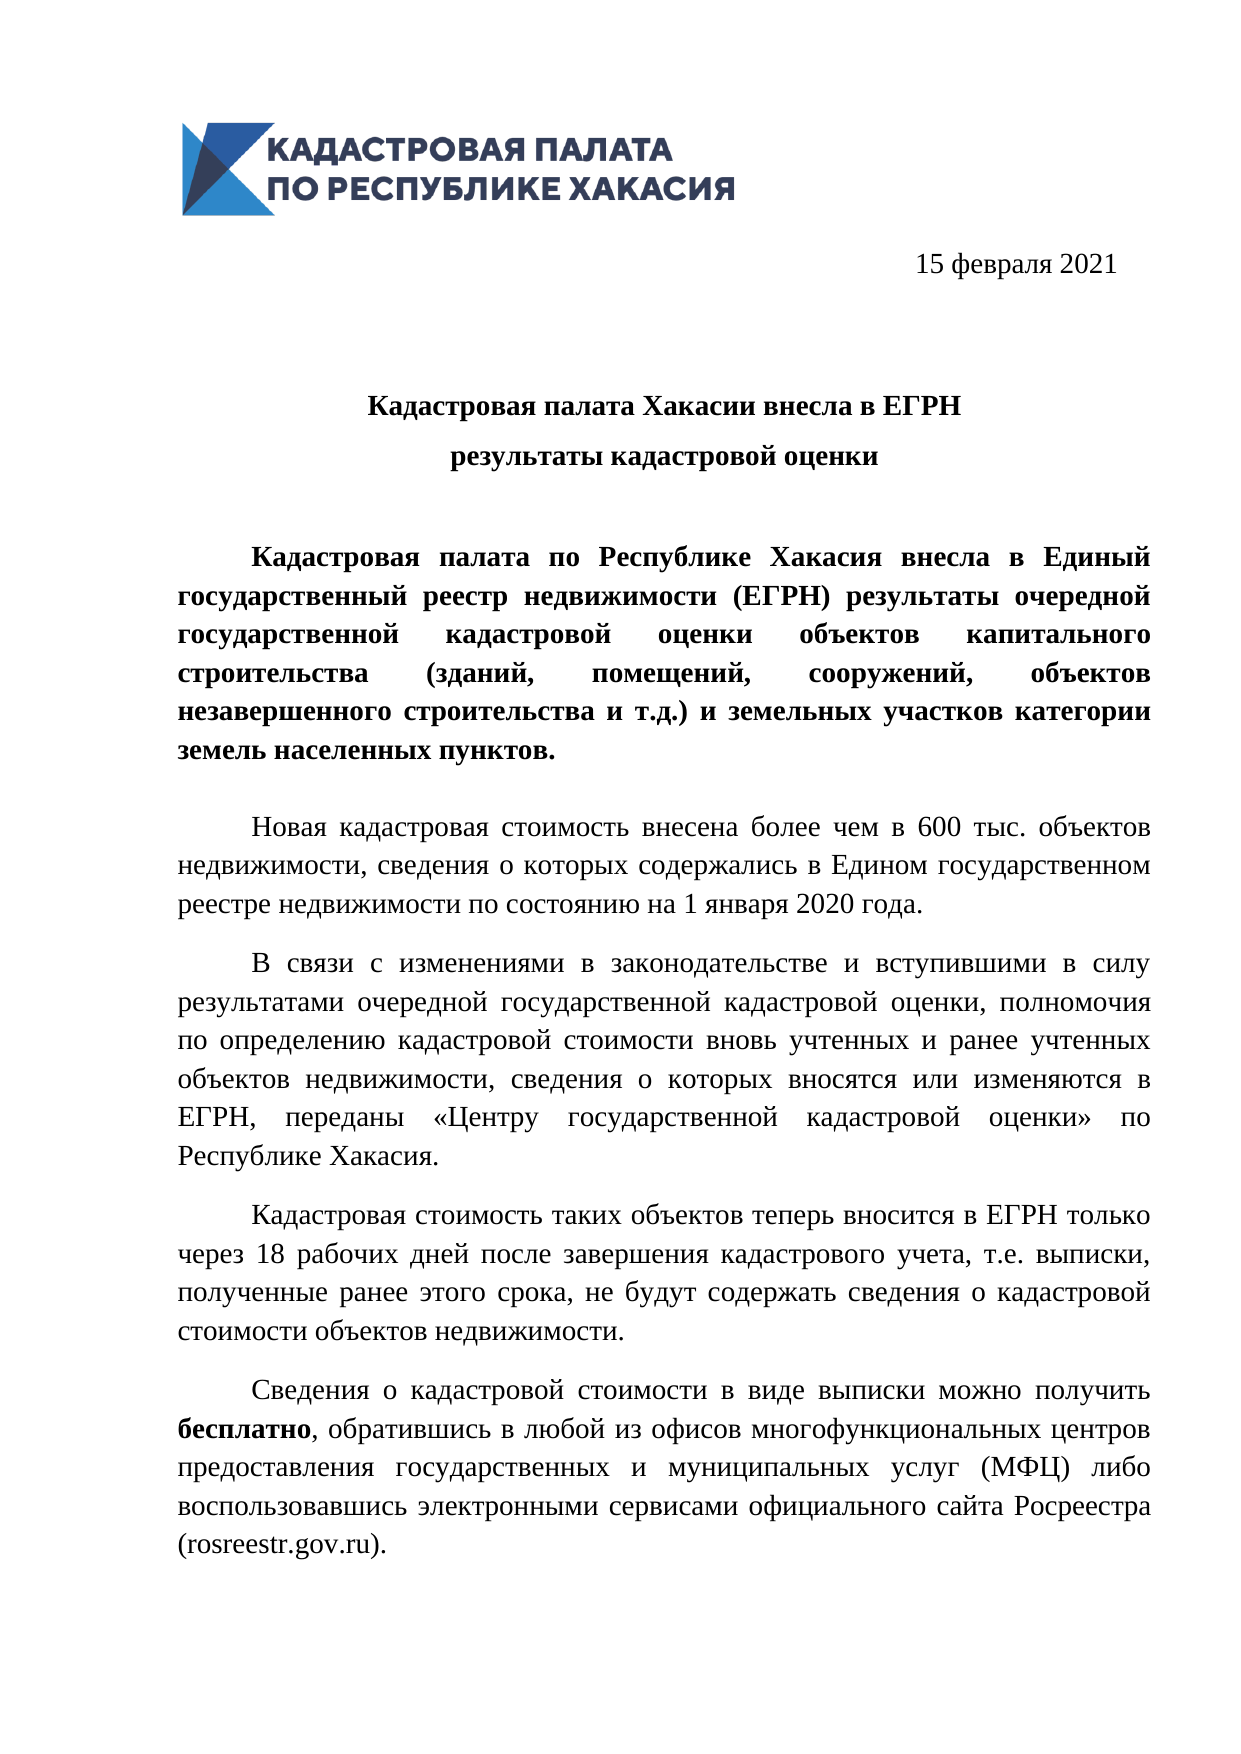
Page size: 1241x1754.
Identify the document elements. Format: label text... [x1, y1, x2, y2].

text В связи с изменениями в законодательстве и вступившими в силу результатами очередной государственной кадастровой оценки, полномочия по определению кадастровой стоимости вновь учтенных и ранее учтенных объектов недвижимости, сведения о которых вносятся или изменяются в ЕГРН, переданы «Центру государственной кадастровой оценки» по Республике Хакасия. [177, 945, 1152, 1172]
text Кадастровая стоимость таких объектов теперь вносится в ЕГРН только через 18 рабочих дней после завершения кадастрового учета, т.е. выписки, полученные ранее этого срока, не будут содержать сведения о кадастровой стоимости объектов недвижимости. [177, 1197, 1152, 1347]
text Кадастровая палата по Республике Хакасия внесла в Единый государственный реестр недвижимости (ЕГРН) результаты очередной государственной кадастровой оценки объектов капитального строительства (зданий, помещений, сооружений, объектов незавершенного строительства и т.д.) и земельных участков категории земель населенных пунктов. [177, 539, 1152, 765]
picture [177, 118, 778, 274]
text Сведения о кадастровой стоимости в виде выписки можно получить бесплатно, обратившись в любой из офисов многофункциональных центров предоставления государственных и муниципальных услуг (МФЦ) либо воспользовавшись электронными сервисами официального сайта Росреестра (rosreestr.gov.ru). [177, 1372, 1152, 1560]
text Кадастровая палата Хакасии внесла в ЕГРН [177, 388, 1152, 422]
text результаты кадастровой оценки [177, 438, 1152, 472]
text Новая кадастровая стоимость внесена более чем в 600 тыс. объектов недвижимости, сведения о которых содержались в Едином государственном реестре недвижимости по состоянию на 1 января 2020 года. [177, 809, 1152, 919]
